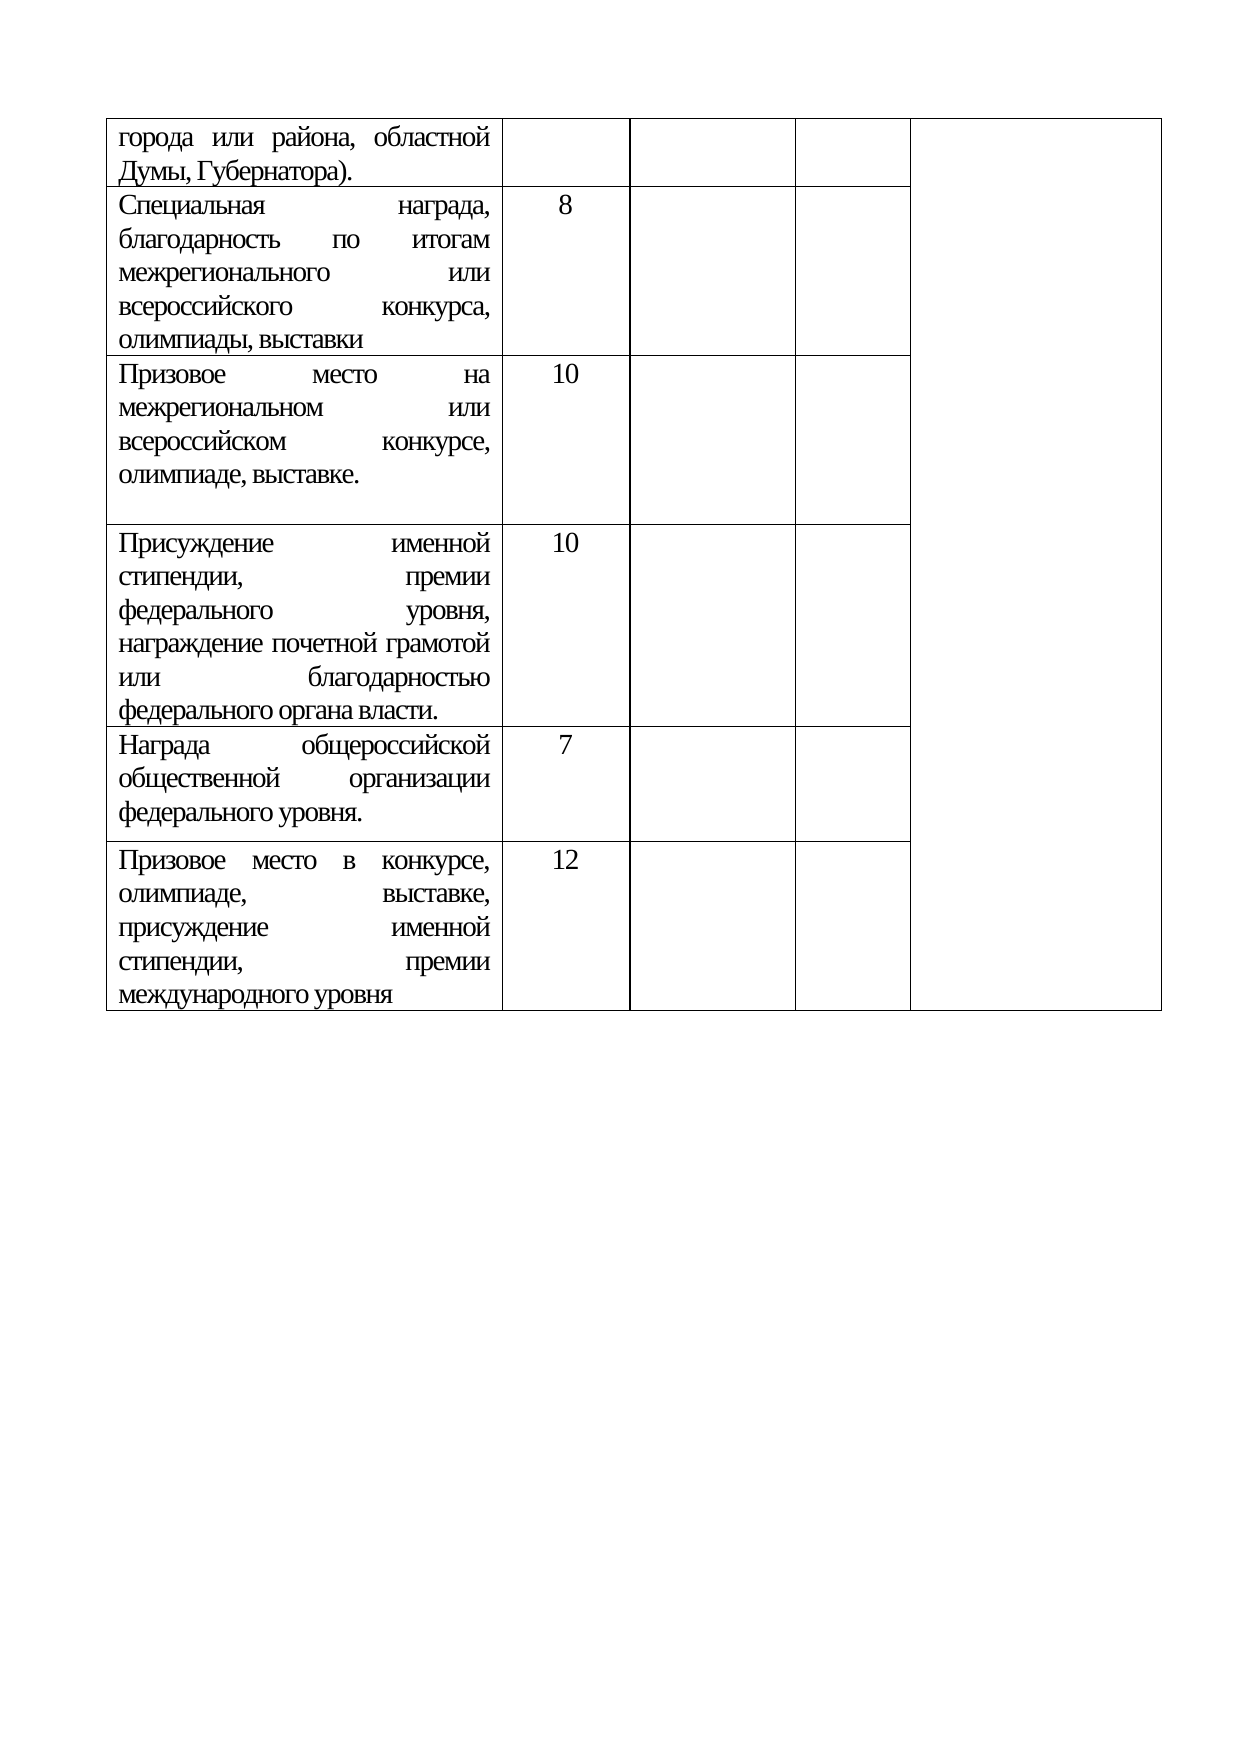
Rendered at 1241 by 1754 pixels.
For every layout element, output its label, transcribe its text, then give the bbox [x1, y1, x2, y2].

table_cell [796, 525, 910, 726]
table_cell [631, 119, 795, 186]
table_cell Призовое место в конкурсе, олимпиаде, выставке, присуждение именной стипендии, премии международного уровня [107, 842, 502, 1010]
table_cell Присуждение именной стипендии, премии федерального уровня, награждение почетной грамотой или благодарностью федерального органа власти. [107, 525, 502, 726]
table_cell Призовое место на межрегиональном или всероссийском конкурсе, олимпиаде, выставке. [107, 356, 502, 524]
table_cell [796, 727, 910, 841]
table_cell Награда общероссийской общественной организации федерального уровня. [107, 727, 502, 841]
table_cell Специальная награда, благодарность по итогам межрегионального или всероссийского конкурса, олимпиады, выставки [107, 187, 502, 355]
table_cell 10 [503, 356, 629, 524]
table_cell 8 [503, 187, 629, 355]
table_cell [631, 356, 795, 524]
table_cell [796, 187, 910, 355]
table_cell [631, 842, 795, 1010]
table_cell 7 [503, 727, 629, 841]
table_cell [631, 187, 795, 355]
table_cell 12 [503, 842, 629, 1010]
table_cell [631, 727, 795, 841]
table_cell [796, 356, 910, 524]
table_cell [796, 119, 910, 186]
table_cell 10 [503, 525, 629, 726]
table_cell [107, 119, 502, 186]
table_cell [631, 525, 795, 726]
table_cell 7 [503, 119, 629, 186]
table_cell [796, 842, 910, 1010]
